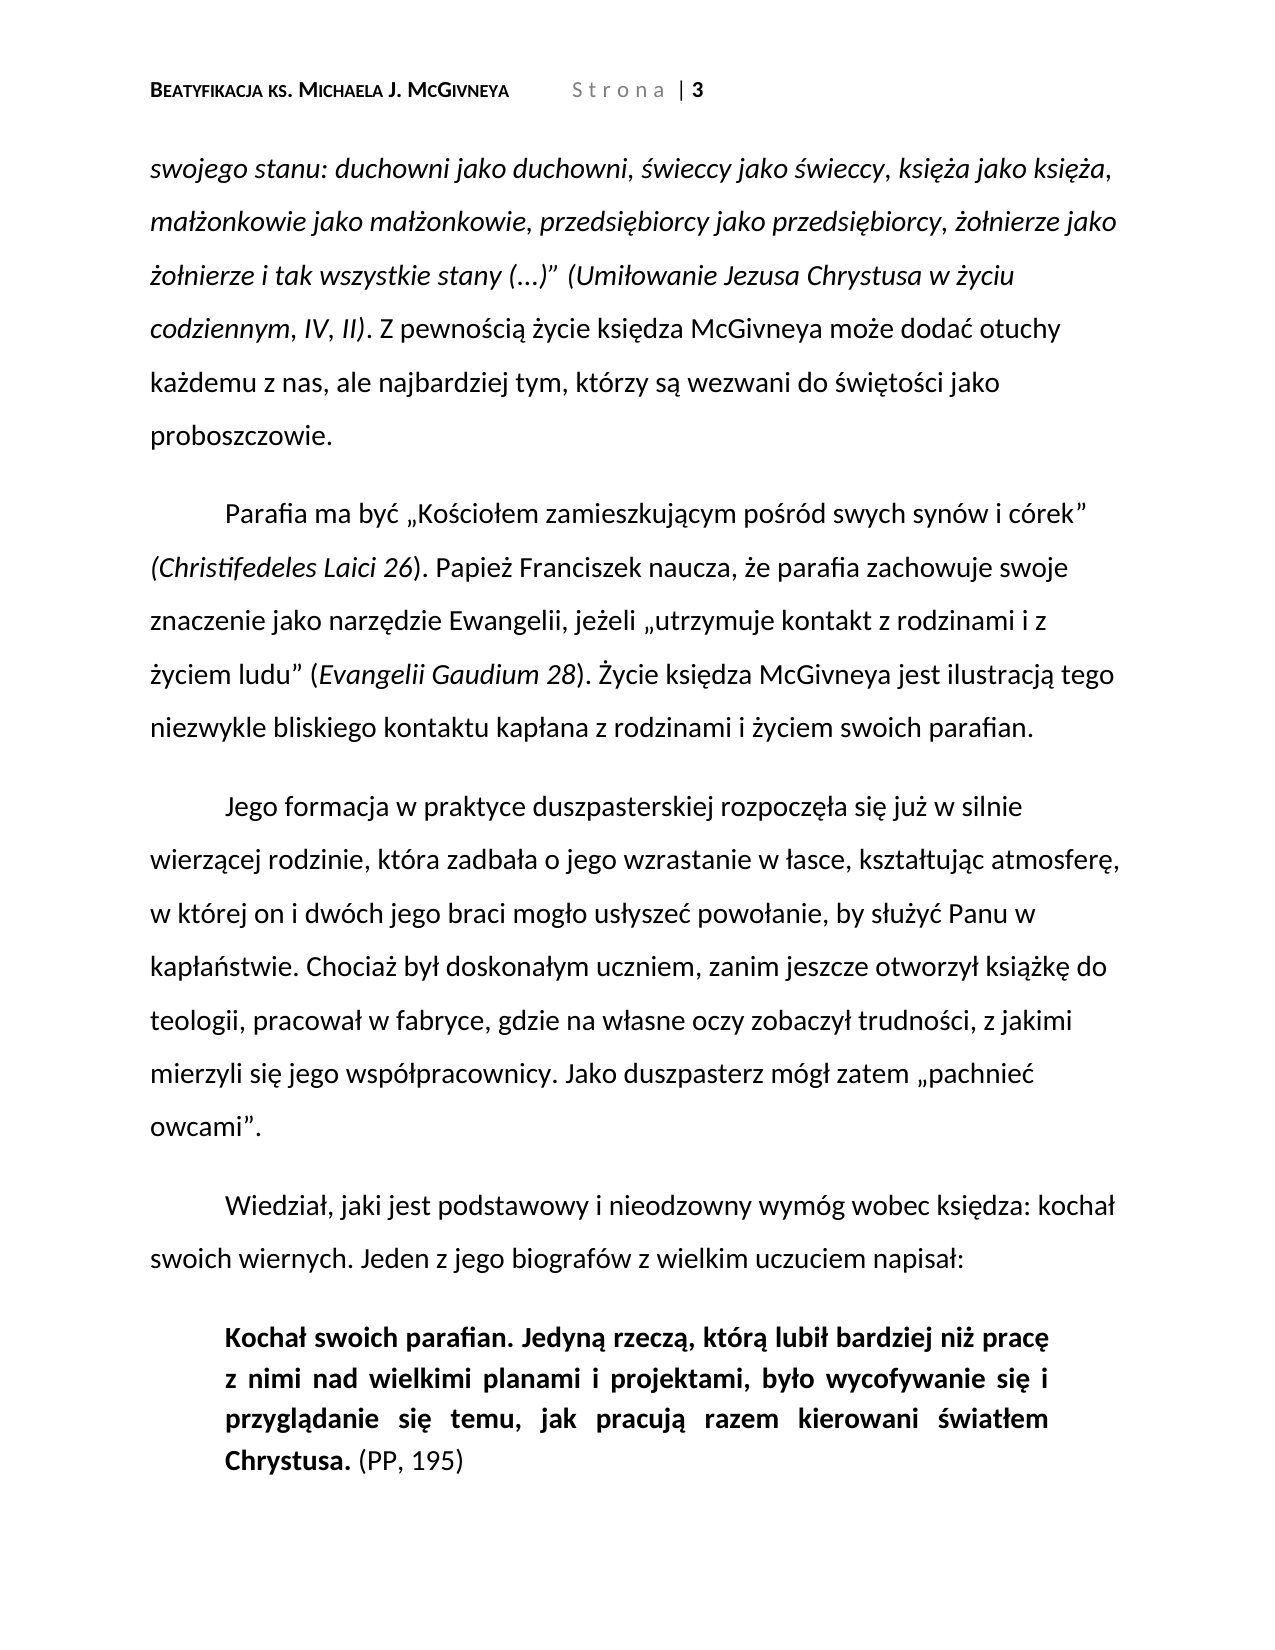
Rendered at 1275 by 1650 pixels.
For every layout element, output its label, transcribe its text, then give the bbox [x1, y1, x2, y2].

text Parafia ma być „Kościołem zamieszkującym pośród swych synów i córek” (Christifedeles Laici 26). Papież Franciszek naucza, że parafia zachowuje swoje znaczenie jako narzędzie Ewangelii, jeżeli „utrzymuje kontakt z rodzinami i z życiem ludu” (Evangelii Gaudium 28). Życie księdza McGivneya jest ilustracją tego niezwykle bliskiego kontaktu kapłana z rodzinami i życiem swoich parafian. [150, 496, 1125, 745]
text Jego formacja w praktyce duszpasterskiej rozpoczęła się już w silnie wierzącej rodzinie, która zadbała o jego wzrastanie w łasce, kształtując atmosferę, w której on i dwóch jego braci mogło usłyszeć powołanie, by służyć Panu w kapłaństwie. Chociaż był doskonałym uczniem, zanim jeszcze otworzył książkę do teologii, pracował w fabryce, gdzie na własne oczy zobaczył trudności, z jakimi mierzyli się jego współpracownicy. Jako duszpasterz mógł zatem „pachnieć owcami”. [150, 788, 1125, 1144]
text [150, 150, 1125, 453]
text Kochał swoich parafian. Jedyną rzeczą, którą lubił bardziej niż pracę z nimi nad wielkimi planami i projektami, było wycofywanie się i przyglądanie się temu, jak pracują razem kierowani światłem Chrystusa. (PP, 195) [225, 1319, 1050, 1477]
text Wiedział, jaki jest podstawowy i nieodzowny wymóg wobec księdza: kochał swoich wiernych. Jeden z jego biografów z wielkim uczuciem napisał: [150, 1187, 1125, 1276]
